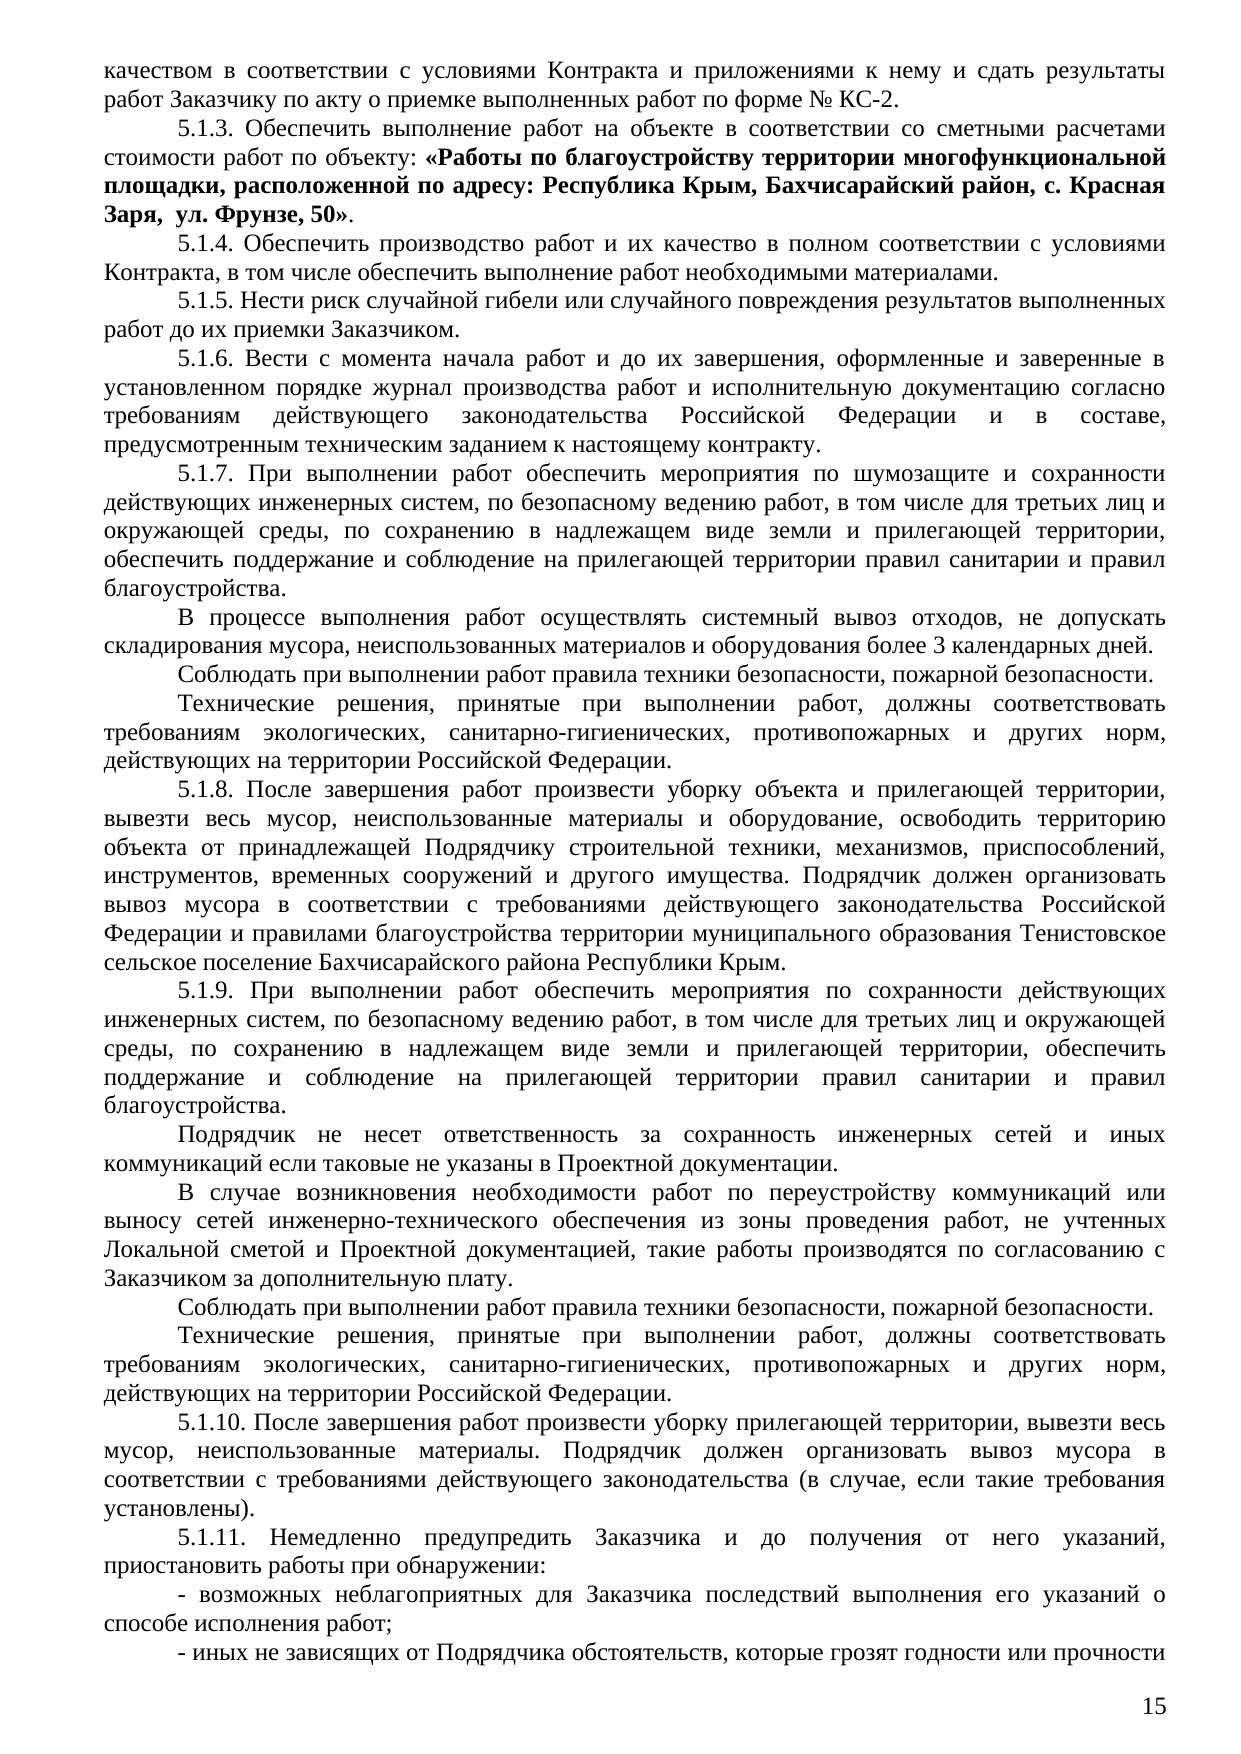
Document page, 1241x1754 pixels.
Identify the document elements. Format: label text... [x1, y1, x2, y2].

text - возможных неблагоприятных для Заказчика последствий выполнения его указаний о способе исполнения работ; [103, 1579, 1167, 1637]
text Технические решения, принятые при выполнении работ, должны соответствовать требованиям экологических, санитарно-гигиенических, противопожарных и других норм, действующих на территории Российской Федерации. [103, 1320, 1167, 1407]
text 5.1.6. Вести с момента начала работ и до их завершения, оформленные и заверенные в установленном порядке журнал производства работ и исполнительную документацию согласно требованиям действующего законодательства Российской Федерации и в составе, предусмотренным техническим заданием к настоящему контракту. [103, 343, 1167, 458]
text Подрядчик не несет ответственность за сохранность инженерных сетей и иных коммуникаций если таковые не указаны в Проектной документации. [103, 1119, 1167, 1177]
text 5.1.9. При выполнении работ обеспечить мероприятия по сохранности действующих инженерных систем, по безопасному ведению работ, в том числе для третьих лиц и окружающей среды, по сохранению в надлежащем виде земли и прилегающей территории, обеспечить поддержание и соблюдение на прилегающей территории правил санитарии и правил благоустройства. [103, 975, 1167, 1119]
text 5.1.11. Немедленно предупредить Заказчика и до получения от него указаний, приостановить работы при обнаружении: [103, 1522, 1167, 1579]
text 5.1.4. Обеспечить производство работ и их качество в полном соответствии с условиями Контракта, в том числе обеспечить выполнение работ необходимыми материалами. [103, 228, 1167, 285]
text 5.1.7. При выполнении работ обеспечить мероприятия по шумозащите и сохранности действующих инженерных систем, по безопасному ведению работ, в том числе для третьих лиц и окружающей среды, по сохранению в надлежащем виде земли и прилегающей территории, обеспечить поддержание и соблюдение на прилегающей территории правил санитарии и правил благоустройства. [103, 458, 1167, 602]
text 5.1.5. Нести риск случайной гибели или случайного повреждения результатов выполненных работ до их приемки Заказчиком. [103, 285, 1167, 343]
text В процессе выполнения работ осуществлять системный вывоз отходов, не допускать складирования мусора, неиспользованных материалов и оборудования более 3 календарных дней. [103, 602, 1167, 659]
text 5.1.3. Обеспечить выполнение работ на объекте в соответствии со сметными расчетами стоимости работ по объекту: «Работы по благоустройству территории многофункциональной площадки, расположенной по адресу: Республика Крым, Бахчисарайский район, с. Красная Заря, ул. Фрунзе, 50». [103, 113, 1167, 228]
text Соблюдать при выполнении работ правила техники безопасности, пожарной безопасности. [103, 1292, 1167, 1320]
text 5.1.10. После завершения работ произвести уборку прилегающей территории, вывезти весь мусор, неиспользованные материалы. Подрядчик должен организовать вывоз мусора в соответствии с требованиями действующего законодательства (в случае, если такие требования установлены). [103, 1407, 1167, 1522]
text Соблюдать при выполнении работ правила техники безопасности, пожарной безопасности. [103, 659, 1167, 688]
text В случае возникновения необходимости работ по переустройству коммуникаций или выносу сетей инженерно-технического обеспечения из зоны проведения работ, не учтенных Локальной сметой и Проектной документацией, такие работы производятся по согласованию с Заказчиком за дополнительную плату. [103, 1177, 1167, 1292]
text Технические решения, принятые при выполнении работ, должны соответствовать требованиям экологических, санитарно-гигиенических, противопожарных и других норм, действующих на территории Российской Федерации. [103, 688, 1167, 774]
text 5.1.8. После завершения работ произвести уборку объекта и прилегающей территории, вывезти весь мусор, неиспользованные материалы и оборудование, освободить территорию объекта от принадлежащей Подрядчику строительной техники, механизмов, приспособлений, инструментов, временных сооружений и другого имущества. Подрядчик должен организовать вывоз мусора в соответствии с требованиями действующего законодательства Российской Федерации и правилами благоустройства территории муниципального образования Тенистовское сельское поселение Бахчисарайского района Республики Крым. [103, 774, 1167, 975]
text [103, 55, 1167, 113]
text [103, 1637, 1167, 1665]
